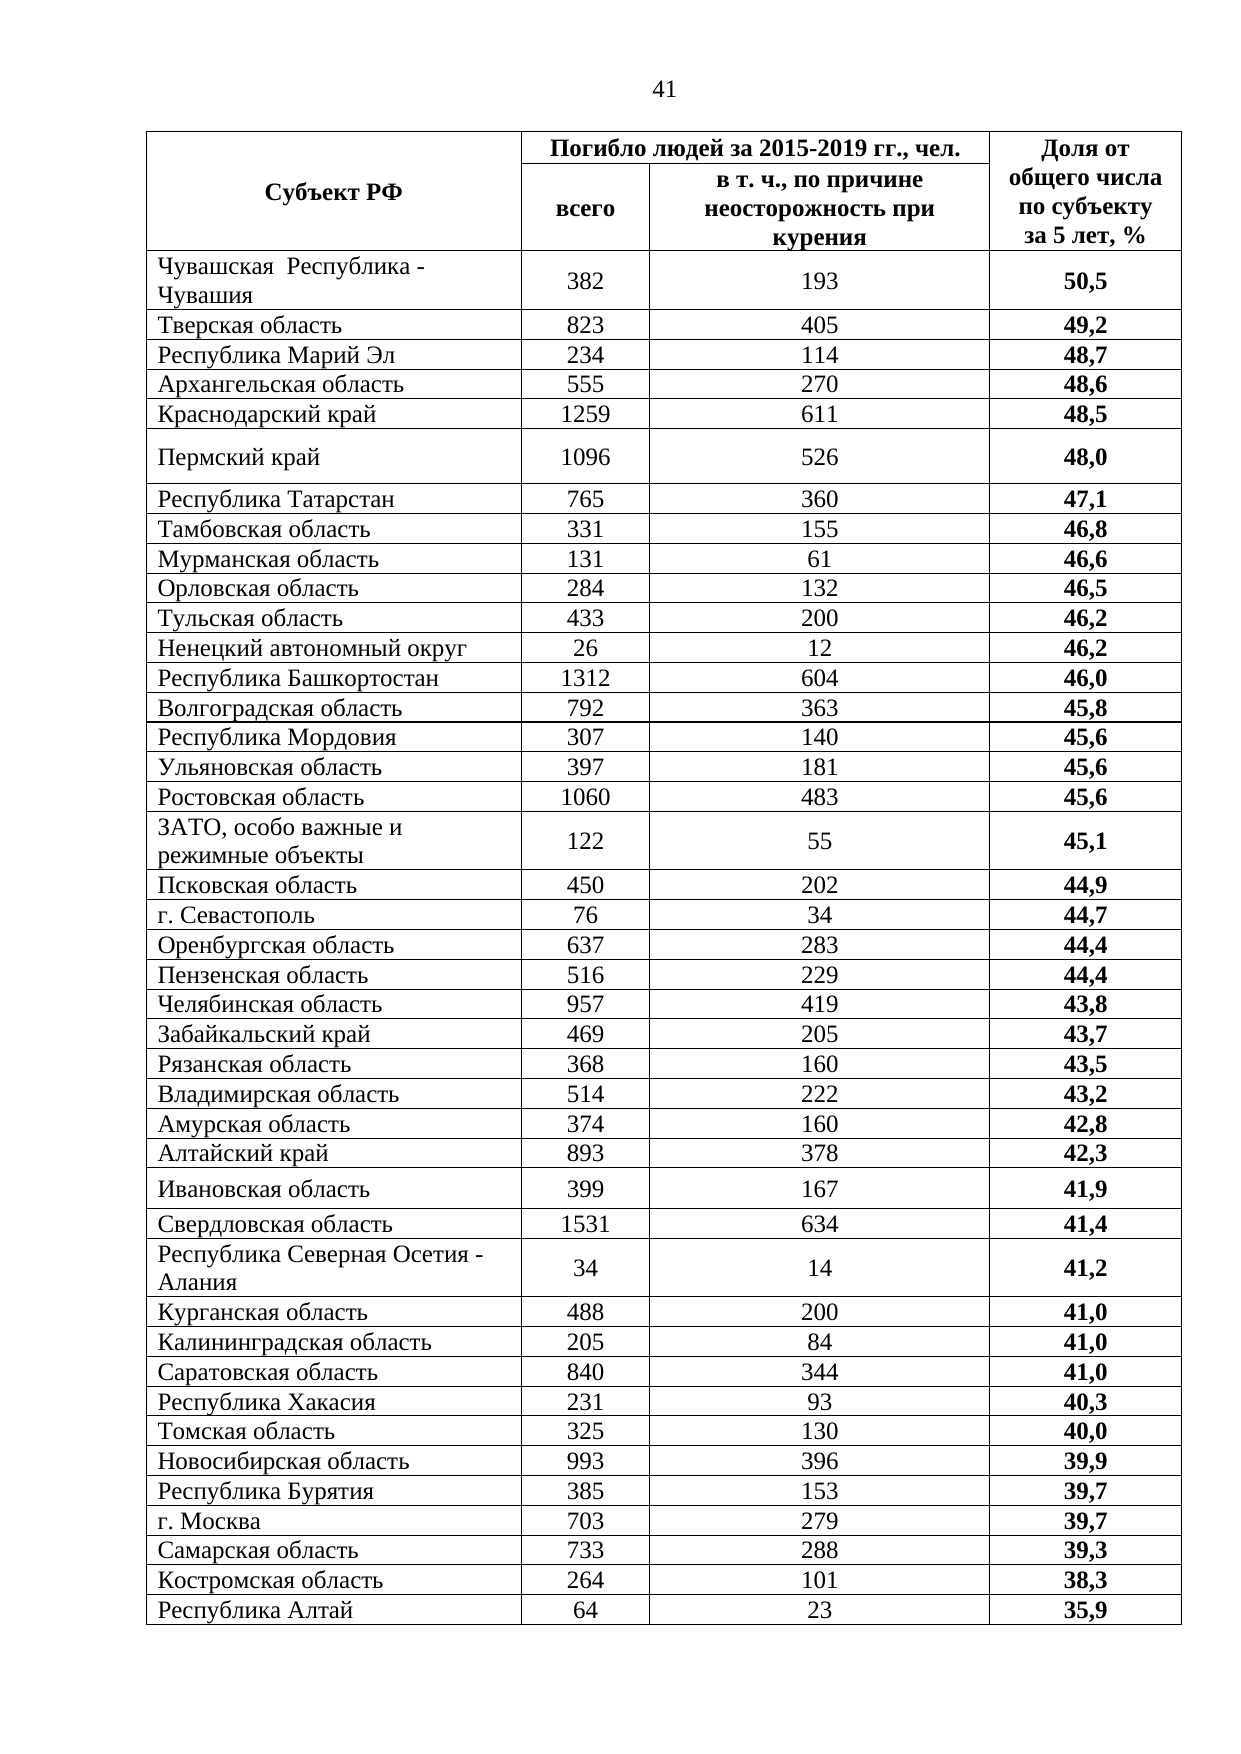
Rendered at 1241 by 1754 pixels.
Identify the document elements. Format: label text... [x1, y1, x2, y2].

table_cell 433 [522, 603, 649, 632]
table_cell 122 [522, 812, 649, 869]
table_cell 283 [650, 930, 989, 959]
table_cell 200 [650, 1297, 989, 1326]
table_cell 957 [522, 990, 649, 1018]
table_cell 378 [650, 1139, 989, 1167]
table_cell Рязанская область [147, 1049, 521, 1078]
table_cell Республика Марий Эл [147, 340, 521, 368]
table_cell Чувашская Республика - Чувашия [147, 251, 521, 309]
table_cell 44,4 [990, 930, 1181, 959]
table_cell 307 [522, 723, 649, 751]
table_cell 488 [522, 1297, 649, 1326]
table_cell Ростовская область [147, 782, 521, 811]
table_cell 1096 [522, 429, 649, 483]
table_cell 514 [522, 1079, 649, 1108]
table_cell 1312 [522, 663, 649, 692]
table_cell 234 [522, 340, 649, 368]
table_cell Новосибирская область [147, 1446, 521, 1475]
table_cell ЗАТО, особо важные и режимные объекты [147, 812, 521, 869]
table_cell Волгоградская область [147, 693, 521, 721]
table_cell 61 [650, 544, 989, 572]
table_cell 160 [650, 1109, 989, 1137]
table_cell 41,0 [990, 1327, 1181, 1356]
table_cell 43,5 [990, 1049, 1181, 1078]
table_cell 49,2 [990, 310, 1181, 339]
table_cell 44,4 [990, 960, 1181, 988]
table_cell Амурская область [147, 1109, 521, 1137]
table_cell 167 [650, 1168, 989, 1208]
table_cell 555 [522, 370, 649, 398]
table_cell г. Москва [147, 1506, 521, 1534]
table_cell Самарская область [147, 1536, 521, 1564]
table_cell 450 [522, 870, 649, 899]
table_cell 382 [522, 251, 649, 309]
table_cell 39,7 [990, 1506, 1181, 1534]
table_cell всего [522, 164, 649, 250]
table_cell 42,8 [990, 1109, 1181, 1137]
table_cell 101 [650, 1565, 989, 1594]
table_cell 703 [522, 1506, 649, 1534]
table_cell 181 [650, 752, 989, 781]
table_cell 48,0 [990, 429, 1181, 483]
table_cell Калининградская область [147, 1327, 521, 1356]
table_cell 38,3 [990, 1565, 1181, 1594]
table_cell Владимирская область [147, 1079, 521, 1108]
table_cell 46,5 [990, 574, 1181, 602]
table_cell Архангельская область [147, 370, 521, 398]
table_cell 325 [522, 1416, 649, 1445]
table_cell 35,9 [990, 1595, 1181, 1624]
table_cell 193 [650, 251, 989, 309]
table_cell 48,7 [990, 340, 1181, 368]
table_cell 40,3 [990, 1387, 1181, 1415]
table_cell 396 [650, 1446, 989, 1475]
table_cell 46,6 [990, 544, 1181, 572]
table_cell 140 [650, 723, 989, 751]
table_cell 893 [522, 1139, 649, 1167]
table_cell 34 [522, 1239, 649, 1296]
table_cell 46,0 [990, 663, 1181, 692]
table_cell 279 [650, 1506, 989, 1534]
table_cell 205 [522, 1327, 649, 1356]
table_cell 45,6 [990, 723, 1181, 751]
table_cell 23 [650, 1595, 989, 1624]
table_cell Пермский край [147, 429, 521, 483]
table_cell 765 [522, 484, 649, 513]
table_cell 155 [650, 514, 989, 543]
table_cell Томская область [147, 1416, 521, 1445]
table_cell 360 [650, 484, 989, 513]
table_cell 288 [650, 1536, 989, 1564]
table_cell Костромская область [147, 1565, 521, 1594]
table_cell Саратовская область [147, 1357, 521, 1386]
table_cell 26 [522, 633, 649, 662]
table_cell 634 [650, 1209, 989, 1238]
table_cell Тамбовская область [147, 514, 521, 543]
table_cell 41,4 [990, 1209, 1181, 1238]
table_cell 130 [650, 1416, 989, 1445]
table_cell 43,8 [990, 990, 1181, 1018]
table_cell 50,5 [990, 251, 1181, 309]
table_cell Краснодарский край [147, 399, 521, 428]
table_cell 637 [522, 930, 649, 959]
table_cell Республика Бурятия [147, 1476, 521, 1505]
table_cell 12 [650, 633, 989, 662]
table_cell 222 [650, 1079, 989, 1108]
table_cell Курганская область [147, 1297, 521, 1326]
table_cell 205 [650, 1019, 989, 1048]
table_cell 64 [522, 1595, 649, 1624]
table_cell 14 [650, 1239, 989, 1296]
table_cell 733 [522, 1536, 649, 1564]
table_cell 483 [650, 782, 989, 811]
table_cell 469 [522, 1019, 649, 1048]
table_cell 397 [522, 752, 649, 781]
table_cell 93 [650, 1387, 989, 1415]
table_cell 39,3 [990, 1536, 1181, 1564]
table_cell 363 [650, 693, 989, 721]
table_cell Оренбургская область [147, 930, 521, 959]
table_cell 611 [650, 399, 989, 428]
table_cell 604 [650, 663, 989, 692]
table_cell 41,0 [990, 1297, 1181, 1326]
table_cell 264 [522, 1565, 649, 1594]
table_cell 399 [522, 1168, 649, 1208]
table_cell 284 [522, 574, 649, 602]
table_cell 45,6 [990, 782, 1181, 811]
table_cell 344 [650, 1357, 989, 1386]
table_cell 385 [522, 1476, 649, 1505]
table_cell 45,6 [990, 752, 1181, 781]
table_header Доля от общего числа по субъекту за 5 лет, % [990, 132, 1181, 250]
table_cell 76 [522, 900, 649, 929]
table_cell 823 [522, 310, 649, 339]
table_cell 200 [650, 603, 989, 632]
table_cell в т. ч., по причине неосторожность при курения [650, 164, 989, 250]
table_cell 39,9 [990, 1446, 1181, 1475]
table_cell 368 [522, 1049, 649, 1078]
table_cell 40,0 [990, 1416, 1181, 1445]
table_cell 44,9 [990, 870, 1181, 899]
table_cell 34 [650, 900, 989, 929]
table_cell Республика Мордовия [147, 723, 521, 751]
table_cell 131 [522, 544, 649, 572]
table_cell 41,0 [990, 1357, 1181, 1386]
table_cell 43,7 [990, 1019, 1181, 1048]
table_cell 48,6 [990, 370, 1181, 398]
table_cell 84 [650, 1327, 989, 1356]
table_cell Ульяновская область [147, 752, 521, 781]
table_cell 331 [522, 514, 649, 543]
table_header Субъект РФ [147, 132, 521, 250]
table_cell Ивановская область [147, 1168, 521, 1208]
table_cell Мурманская область [147, 544, 521, 572]
table_cell 792 [522, 693, 649, 721]
table_cell Алтайский край [147, 1139, 521, 1167]
table_cell 526 [650, 429, 989, 483]
table_cell 1531 [522, 1209, 649, 1238]
table_cell 153 [650, 1476, 989, 1505]
table_cell Орловская область [147, 574, 521, 602]
table_cell 46,2 [990, 603, 1181, 632]
table_cell 160 [650, 1049, 989, 1078]
table_cell Республика Татарстан [147, 484, 521, 513]
table_cell г. Севастополь [147, 900, 521, 929]
table_cell 993 [522, 1446, 649, 1475]
table_cell 114 [650, 340, 989, 368]
table_cell Республика Башкортостан [147, 663, 521, 692]
table_cell 516 [522, 960, 649, 988]
table_cell 39,7 [990, 1476, 1181, 1505]
table_cell 202 [650, 870, 989, 899]
table_cell Тульская область [147, 603, 521, 632]
table_cell 48,5 [990, 399, 1181, 428]
table_cell 41,2 [990, 1239, 1181, 1296]
table_cell Республика Алтай [147, 1595, 521, 1624]
table_cell Республика Северная Осетия - Алания [147, 1239, 521, 1296]
table_cell 45,1 [990, 812, 1181, 869]
table_cell 840 [522, 1357, 649, 1386]
table_cell Забайкальский край [147, 1019, 521, 1048]
table_cell 132 [650, 574, 989, 602]
table_cell 47,1 [990, 484, 1181, 513]
table_cell 42,3 [990, 1139, 1181, 1167]
table_cell 374 [522, 1109, 649, 1137]
table_cell 41,9 [990, 1168, 1181, 1208]
table_cell 46,2 [990, 633, 1181, 662]
table_cell 405 [650, 310, 989, 339]
table_cell 46,8 [990, 514, 1181, 543]
table_header Погибло людей за 2015-2019 гг., чел. [522, 132, 989, 163]
table_cell 1259 [522, 399, 649, 428]
table_cell 45,8 [990, 693, 1181, 721]
table_cell 1060 [522, 782, 649, 811]
table_cell Свердловская область [147, 1209, 521, 1238]
table_cell 43,2 [990, 1079, 1181, 1108]
table_cell 55 [650, 812, 989, 869]
table_cell 270 [650, 370, 989, 398]
table_cell 229 [650, 960, 989, 988]
table_cell Пензенская область [147, 960, 521, 988]
table_cell Ненецкий автономный округ [147, 633, 521, 662]
table_cell 44,7 [990, 900, 1181, 929]
table_cell Челябинская область [147, 990, 521, 1018]
table_cell Тверская область [147, 310, 521, 339]
table_cell Псковская область [147, 870, 521, 899]
table_cell 231 [522, 1387, 649, 1415]
table_cell Республика Хакасия [147, 1387, 521, 1415]
table_cell 419 [650, 990, 989, 1018]
